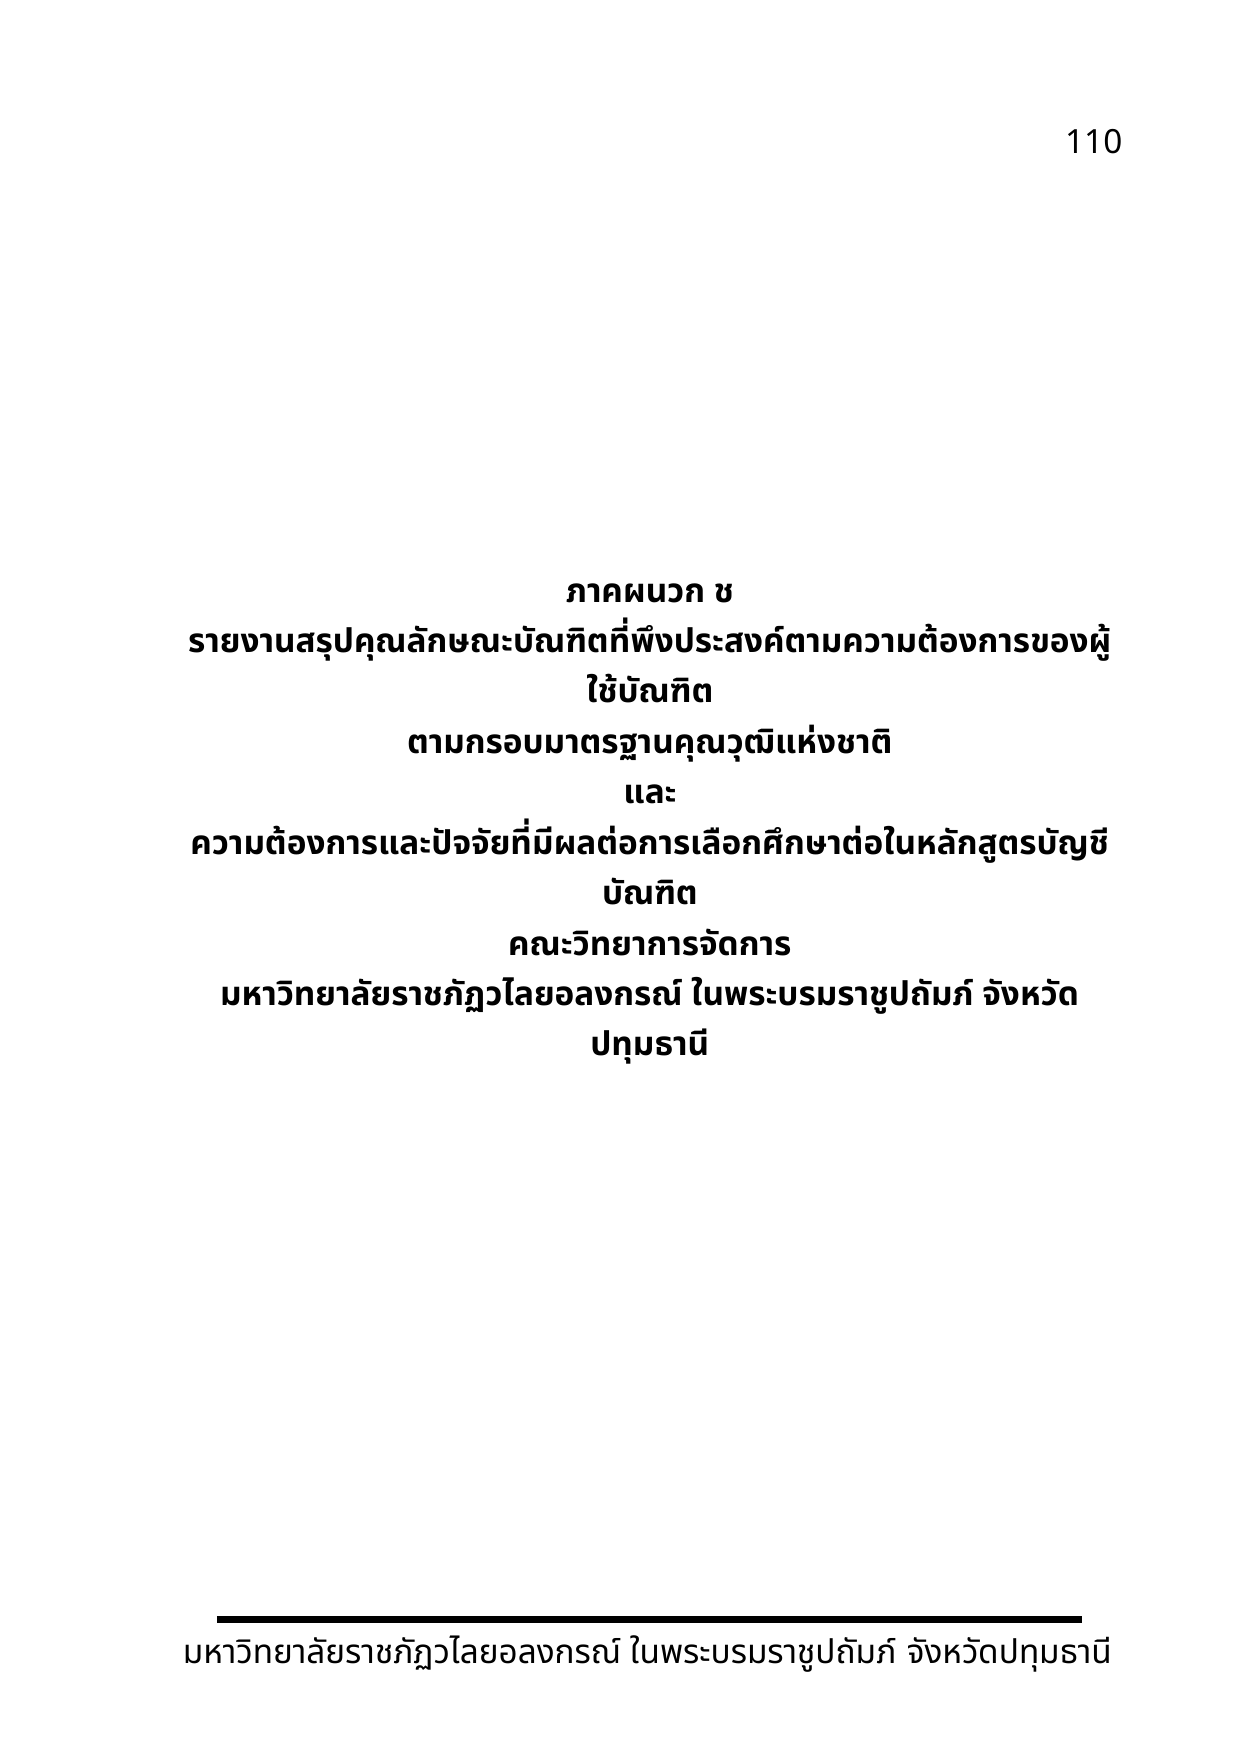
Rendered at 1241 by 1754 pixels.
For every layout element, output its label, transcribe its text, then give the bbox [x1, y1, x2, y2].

text และ [177, 768, 1122, 819]
text ความต้องการและปัจจัยที่มีผลต่อการเลือกศึกษาต่อในหลักสูตรบัญชีบัณฑิต [177, 819, 1122, 919]
text มหาวิทยาลัยราชภัฏวไลยอลงกรณ์ ในพระบรมราชูปถัมภ์ จังหวัดปทุมธานี [177, 970, 1122, 1071]
text รายงานสรุปคุณลักษณะบัณฑิตที่พึงประสงค์ตามความต้องการของผู้ใช้บัณฑิต [177, 617, 1122, 718]
text ตามกรอบมาตรฐานคุณวุฒิแห่งชาติ [177, 718, 1122, 768]
text ภาคผนวก ช [177, 567, 1122, 617]
text คณะวิทยาการจัดการ [177, 919, 1122, 970]
